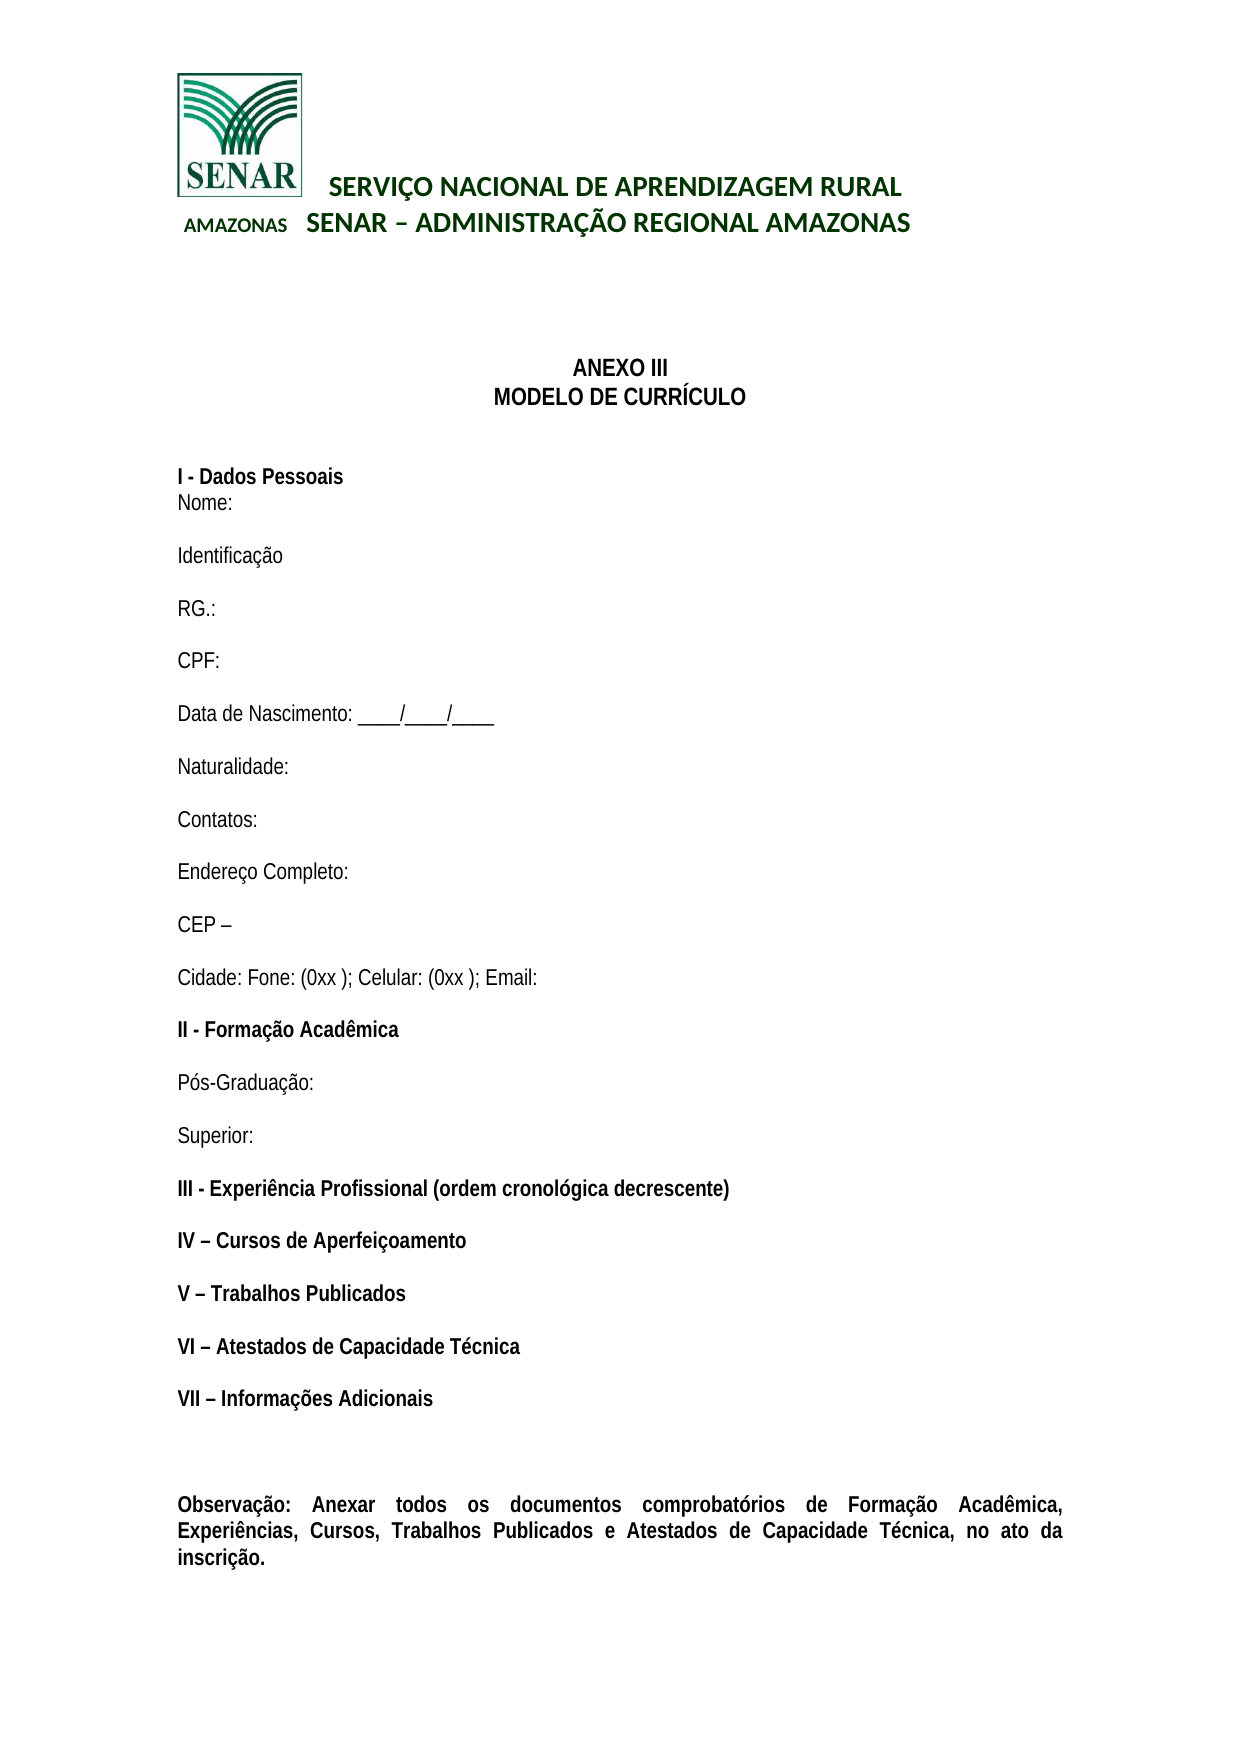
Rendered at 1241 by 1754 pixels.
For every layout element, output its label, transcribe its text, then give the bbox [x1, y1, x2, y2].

text Endereço Completo: [177, 858, 1063, 885]
text ANEXO III [177, 353, 1063, 382]
text VII – Informações Adicionais [177, 1385, 1063, 1412]
text MODELO DE CURRÍCULO [177, 382, 1063, 410]
text Contatos: [177, 806, 1063, 832]
text CEP – [177, 911, 1063, 937]
text V – Trabalhos Publicados [177, 1280, 1063, 1306]
text Observação: Anexar todos os documentos comprobatórios de Formação Acadêmica, Experiências, Cursos, Trabalhos Publicados e Atestados de Capacidade Técnica, no ato da inscrição. [177, 1491, 1063, 1570]
text RG.: [177, 595, 1063, 621]
text CPF: [177, 647, 1063, 674]
text Superior: [177, 1122, 1063, 1148]
text VI – Atestados de Capacidade Técnica [177, 1333, 1063, 1359]
text III - Experiência Profissional (ordem cronológica decrescente) [177, 1174, 1063, 1201]
text IV – Cursos de Aperfeiçoamento [177, 1227, 1063, 1254]
text Pós-Graduação: [177, 1069, 1063, 1096]
text I - Dados Pessoais [177, 463, 1063, 489]
text II - Formação Acadêmica [177, 1016, 1063, 1043]
text Identificação [177, 542, 1063, 568]
text Naturalidade: [177, 753, 1063, 779]
text Nome: [177, 489, 1063, 516]
text Data de Nascimento: ____/____/____ [177, 700, 1063, 727]
text Cidade: Fone: (0xx ); Celular: (0xx ); Email: [177, 964, 1063, 990]
